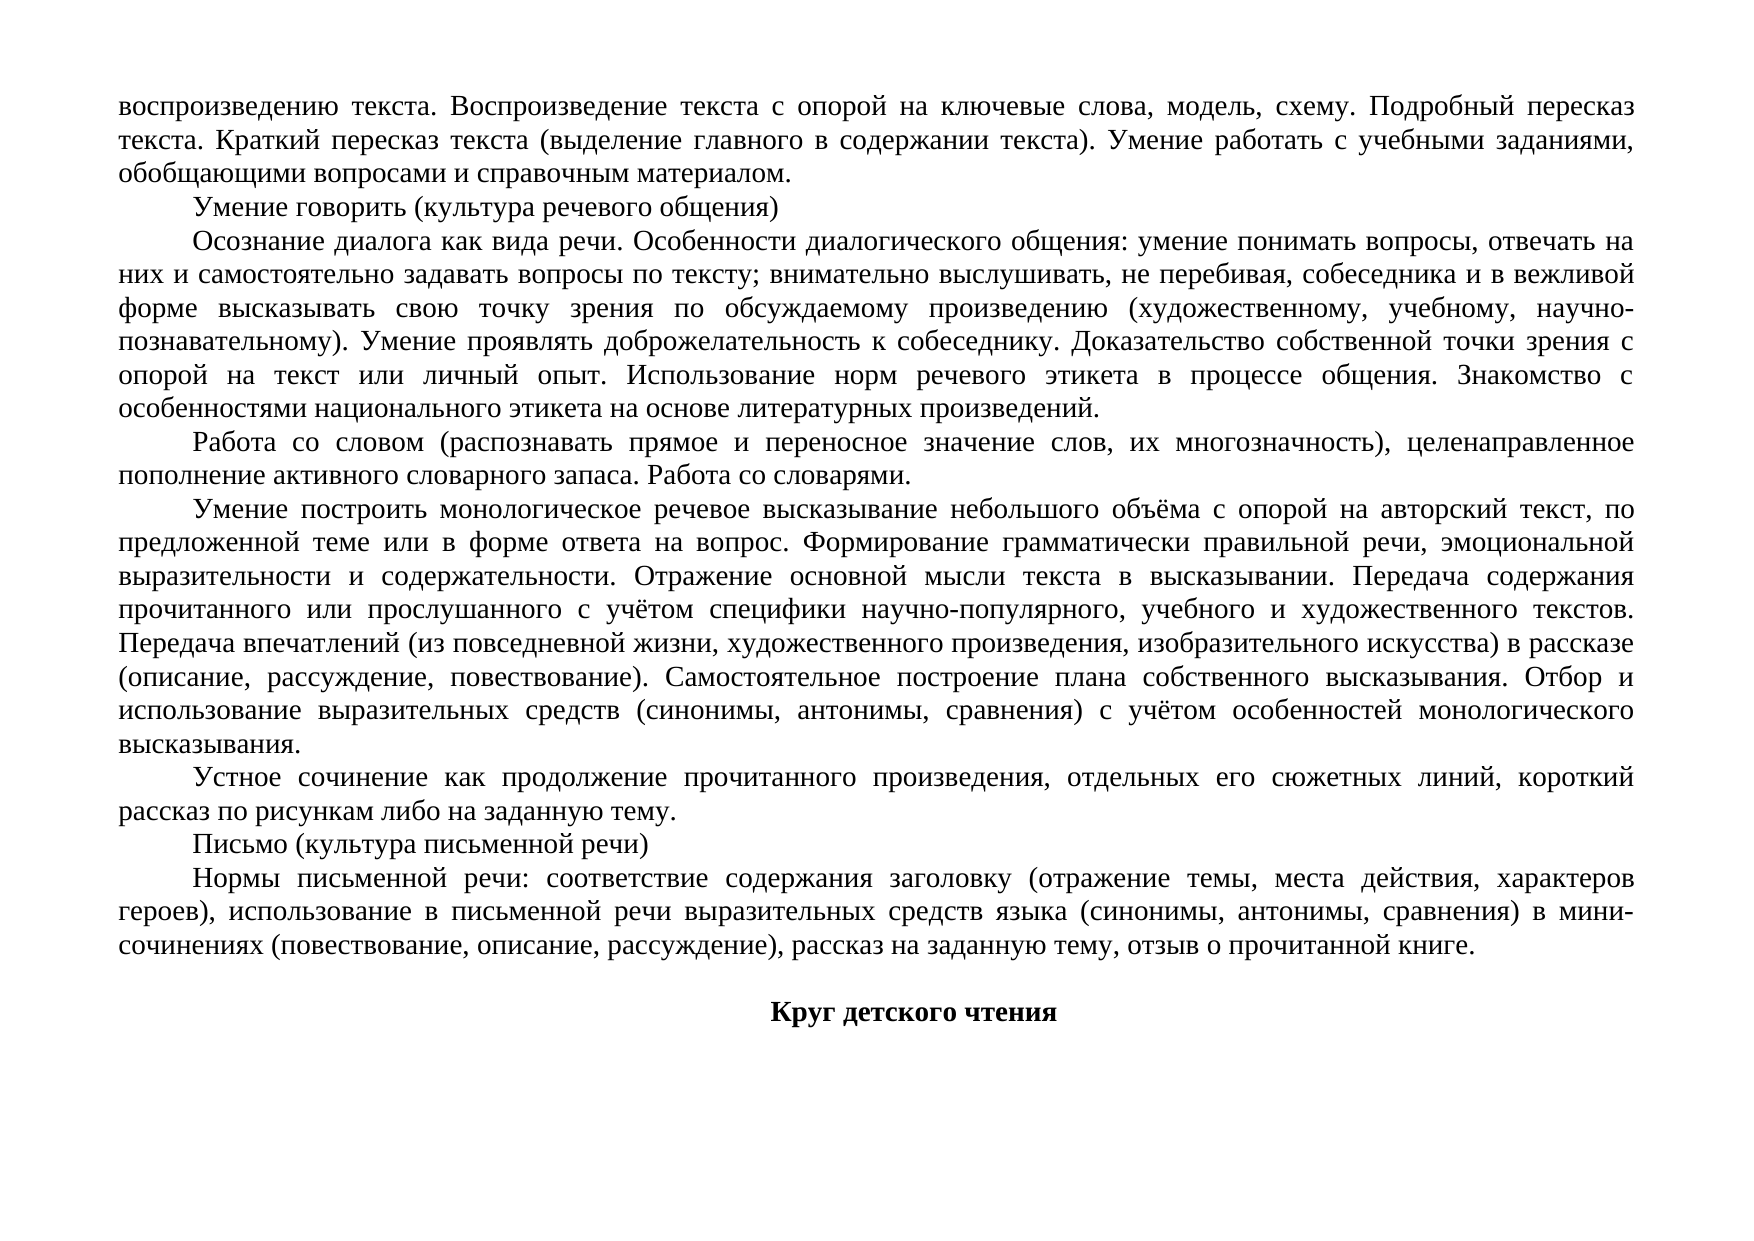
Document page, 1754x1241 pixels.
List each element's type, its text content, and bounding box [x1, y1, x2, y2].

text Работа со словом (распознавать прямое и переносное значение слов, их многозначность), целенаправленное пополнение активного словарного запаса. Работа со словарями. [118, 424, 1636, 491]
text Круг детского чтения [118, 994, 1636, 1028]
text Нормы письменной речи: соответствие содержания заголовку (отражение темы, места действия, характеров героев), использование в письменной речи выразительных средств языка (синонимы, антонимы, сравнения) в мини-сочинениях (повествование, описание, рассуждение), рассказ на заданную тему, отзыв о прочитанной книге. [118, 860, 1636, 961]
text Устное сочинение как продолжение прочитанного произведения, отдельных его сюжетных линий, короткий рассказ по рисункам либо на заданную тему. [118, 759, 1636, 826]
text Осознание диалога как вида речи. Особенности диалогического общения: умение понимать вопросы, отвечать на них и самостоятельно задавать вопросы по тексту; внимательно выслушивать, не перебивая, собеседника и в вежливой форме высказывать свою точку зрения по обсуждаемому произведению (художественному, учебному, научно-познавательному). Умение проявлять доброжелательность к собеседнику. Доказательство собственной точки зрения с опорой на текст или личный опыт. Использование норм речевого этикета в процессе общения. Знакомство с особенностями национального этикета на основе литературных произведений. [118, 223, 1636, 424]
text Письмо (культура письменной речи) [118, 826, 1636, 860]
text Умение говорить (культура речевого общения) [118, 189, 1636, 223]
text Умение построить монологическое речевое высказывание небольшого объёма с опорой на авторский текст, по предложенной теме или в форме ответа на вопрос. Формирование грамматически правильной речи, эмоциональной выразительности и содержательности. Отражение основной мысли текста в высказывании. Передача содержания прочитанного или прослушанного с учётом специфики научно-популярного, учебного и художественного текстов. Передача впечатлений (из повседневной жизни, художественного произведения, изобразительного искусства) в рассказе (описание, рассуждение, повествование). Самостоятельное построение плана собственного высказывания. Отбор и использование выразительных средств (синонимы, антонимы, сравнения) с учётом особенностей монологического высказывания. [118, 491, 1636, 759]
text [118, 88, 1636, 189]
